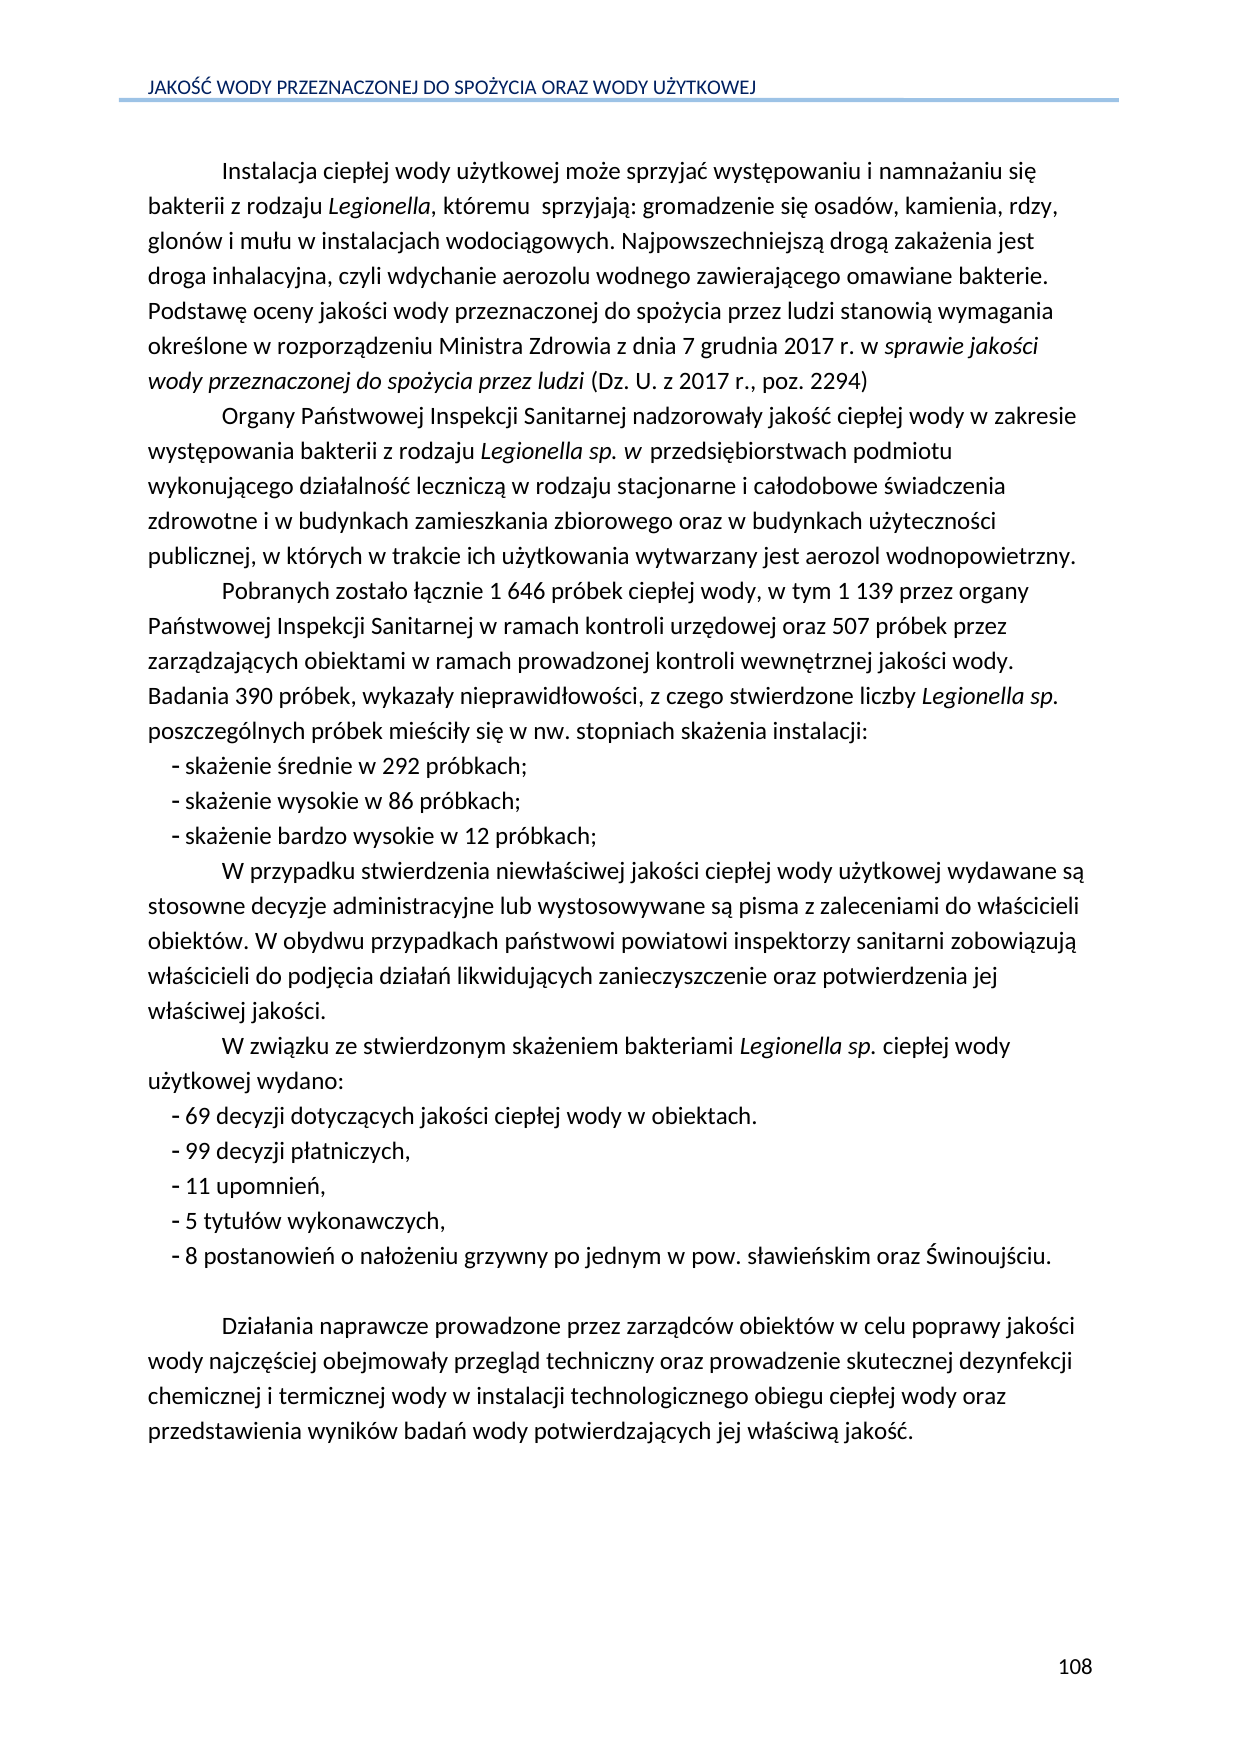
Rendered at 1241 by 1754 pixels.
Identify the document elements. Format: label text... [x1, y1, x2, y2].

text 99 decyzji płatniczych, [171, 1135, 1092, 1166]
text 8 postanowień o nałożeniu grzywny po jednym w pow. sławieńskim oraz Świnoujściu. [171, 1240, 1092, 1271]
text Instalacja ciepłej wody użytkowej może sprzyjać występowaniu i namnażaniu się bakterii z rodzaju Legionella, któremu sprzyjają: gromadzenie się osadów, kamienia, rdzy, glonów i mułu w instalacjach wodociągowych. Najpowszechniejszą drogą zakażenia jest droga inhalacyjna, czyli wdychanie aerozolu wodnego zawierającego omawiane bakterie. Podstawę oceny jakości wody przeznaczonej do spożycia przez ludzi stanowią wymagania określone w rozporządzeniu Ministra Zdrowia z dnia 7 grudnia 2017 r. w sprawie jakości wody przeznaczonej do spożycia przez ludzi (Dz. U. z 2017 r., poz. 2294) [148, 155, 1092, 396]
text 69 decyzji dotyczących jakości ciepłej wody w obiektach. [171, 1100, 1092, 1131]
text skażenie bardzo wysokie w 12 próbkach; [171, 820, 1092, 851]
text W związku ze stwierdzonym skażeniem bakteriami Legionella sp. ciepłej wody użytkowej wydano: [148, 1030, 1092, 1096]
text Pobranych zostało łącznie 1 646 próbek ciepłej wody, w tym 1 139 przez organy Państwowej Inspekcji Sanitarnej w ramach kontroli urzędowej oraz 507 próbek przez zarządzających obiektami w ramach prowadzonej kontroli wewnętrznej jakości wody. Badania 390 próbek, wykazały nieprawidłowości, z czego stwierdzone liczby Legionella sp. poszczególnych próbek mieściły się w nw. stopniach skażenia instalacji: [148, 575, 1092, 746]
text Organy Państwowej Inspekcji Sanitarnej nadzorowały jakość ciepłej wody w zakresie występowania bakterii z rodzaju Legionella sp. w przedsiębiorstwach podmiotu wykonującego działalność leczniczą w rodzaju stacjonarne i całodobowe świadczenia zdrowotne i w budynkach zamieszkania zbiorowego oraz w budynkach użyteczności publicznej, w których w trakcie ich użytkowania wytwarzany jest aerozol wodnopowietrzny. [148, 400, 1092, 571]
text skażenie wysokie w 86 próbkach; [171, 785, 1092, 816]
text 5 tytułów wykonawczych, [171, 1205, 1092, 1236]
text 11 upomnień, [171, 1170, 1092, 1201]
text Działania naprawcze prowadzone przez zarządców obiektów w celu poprawy jakości wody najczęściej obejmowały przegląd techniczny oraz prowadzenie skutecznej dezynfekcji chemicznej i termicznej wody w instalacji technologicznego obiegu ciepłej wody oraz przedstawienia wyników badań wody potwierdzających jej właściwą jakość. [148, 1310, 1092, 1446]
text W przypadku stwierdzenia niewłaściwej jakości ciepłej wody użytkowej wydawane są stosowne decyzje administracyjne lub wystosowywane są pisma z zaleceniami do właścicieli obiektów. W obydwu przypadkach państwowi powiatowi inspektorzy sanitarni zobowiązują właścicieli do podjęcia działań likwidujących zanieczyszczenie oraz potwierdzenia jej właściwej jakości. [148, 855, 1092, 1026]
text skażenie średnie w 292 próbkach; [171, 750, 1092, 781]
